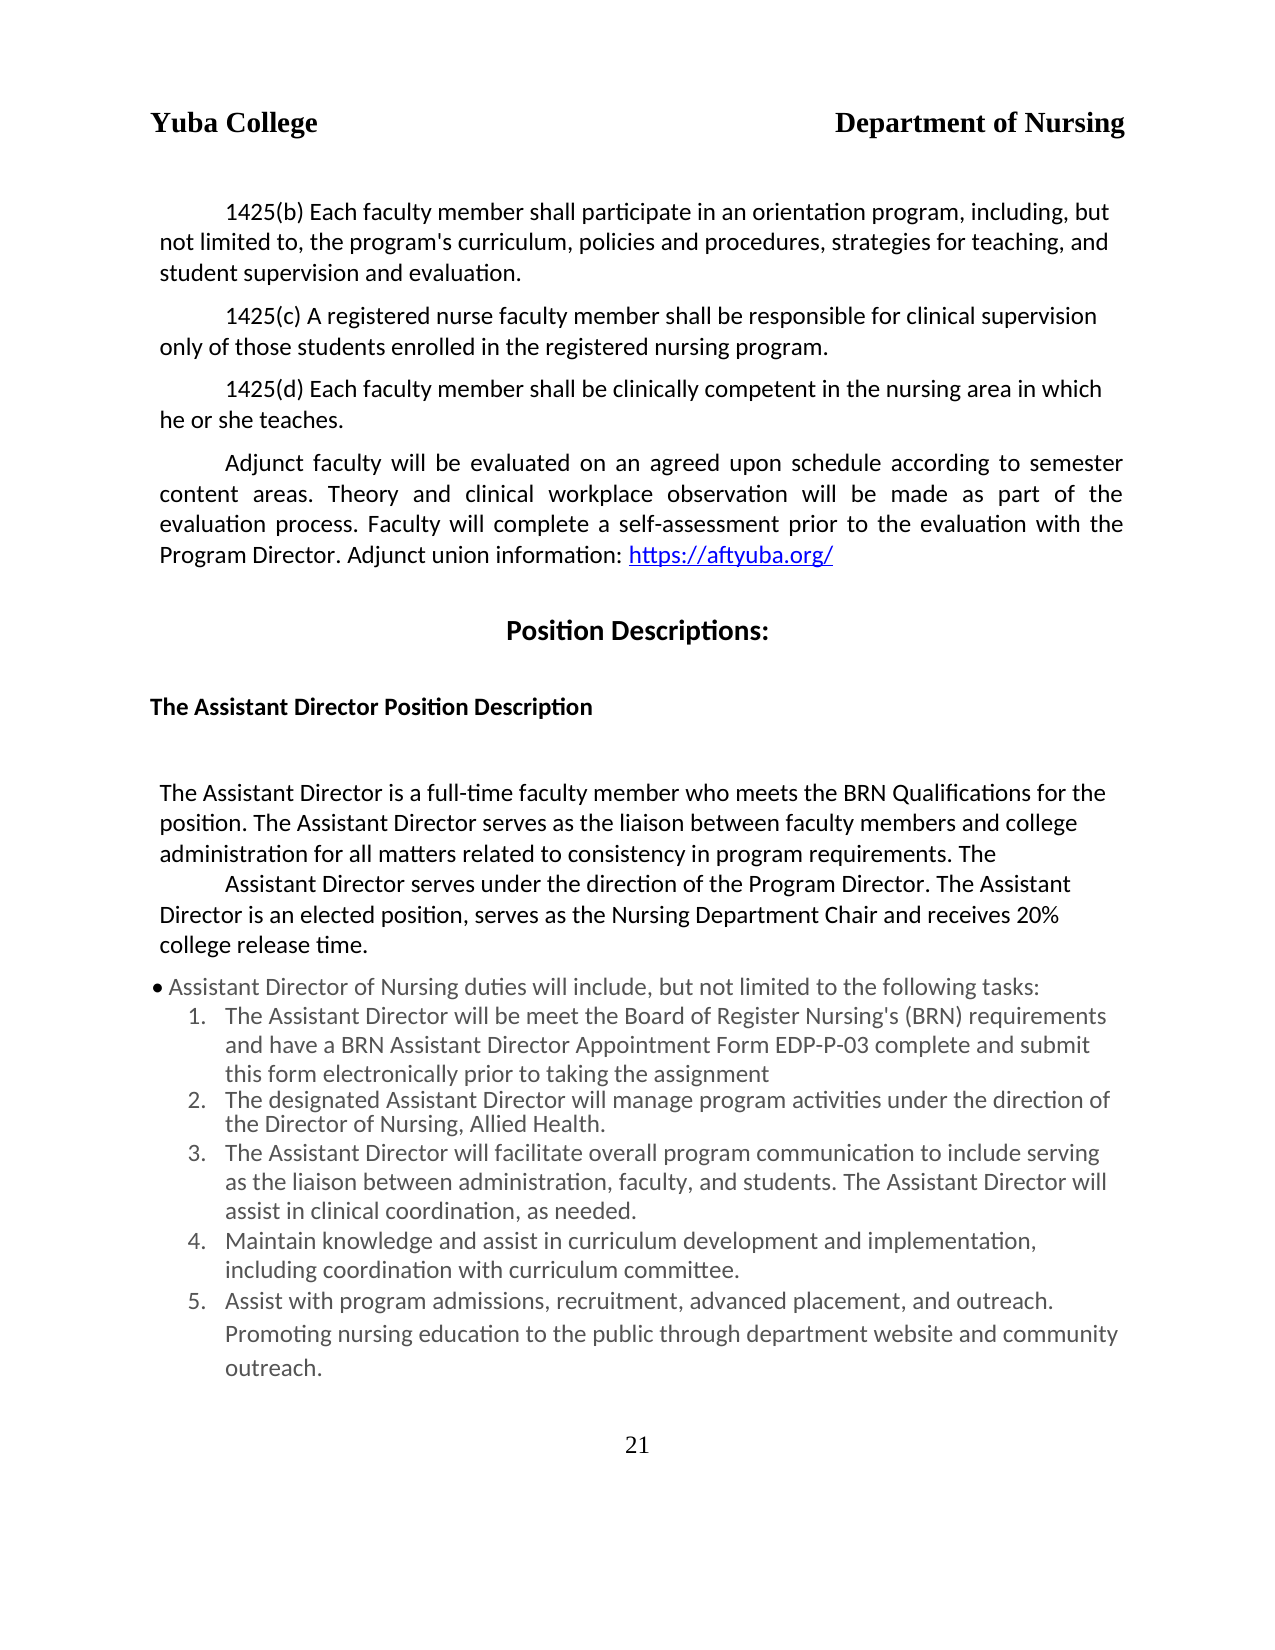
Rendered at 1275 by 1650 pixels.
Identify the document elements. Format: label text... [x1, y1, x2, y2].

list The Assistant Director will facilitate overall program communication to include serving as the liaison between administration, faculty, and students. The Assistant Director will assist in clinical coordination, as needed. [187, 1139, 1125, 1226]
text The Assistant Director is a full-time faculty member who meets the BRN Qualifications for the position. The Assistant Director serves as the liaison between faculty members and college administration for all matters related to consistency in program requirements. The Assistant Director serves under the direction of the Program Director. The Assistant Director is an elected position, serves as the Nursing Department Chair and receives 20% college release time. [159, 777, 1125, 960]
list Assist with program admissions, recruitment, advanced placement, and outreach. Promoting nursing education to the public through department website and community outreach. [187, 1285, 1125, 1383]
text 1425(b) Each faculty member shall participate in an orientation program, including, but not limited to, the program's curriculum, policies and procedures, strategies for teaching, and student supervision and evaluation. [159, 196, 1125, 288]
text Adjunct faculty will be evaluated on an agreed upon schedule according to semester content areas. Theory and clinical workplace observation will be made as part of the evaluation process. Faculty will complete a self-assessment prior to the evaluation with the Program Director. Adjunct union information: https://aftyuba.org/ [159, 447, 1125, 569]
text Position Descriptions: [150, 612, 1125, 648]
text 1425(c) A registered nurse faculty member shall be responsible for clinical supervision only of those students enrolled in the registered nursing program. [159, 300, 1125, 361]
text The Assistant Director Position Description [150, 691, 1125, 721]
list The Assistant Director will be meet the Board of Register Nursing's (BRN) requirements and have a BRN Assistant Director Appointment Form EDP-P-03 complete and submit this form electronically prior to taking the assignment [187, 1002, 1125, 1089]
text • Assistant Director of Nursing duties will include, but not limited to the following tasks: [150, 973, 1125, 1002]
text 1425(d) Each faculty member shall be clinically competent in the nursing area in which he or she teaches. [159, 374, 1125, 435]
list The designated Assistant Director will manage program activities under the direction of the Director of Nursing, Allied Health. [187, 1089, 1125, 1139]
list Maintain knowledge and assist in curriculum development and implementation, including coordination with curriculum committee. [187, 1226, 1125, 1285]
